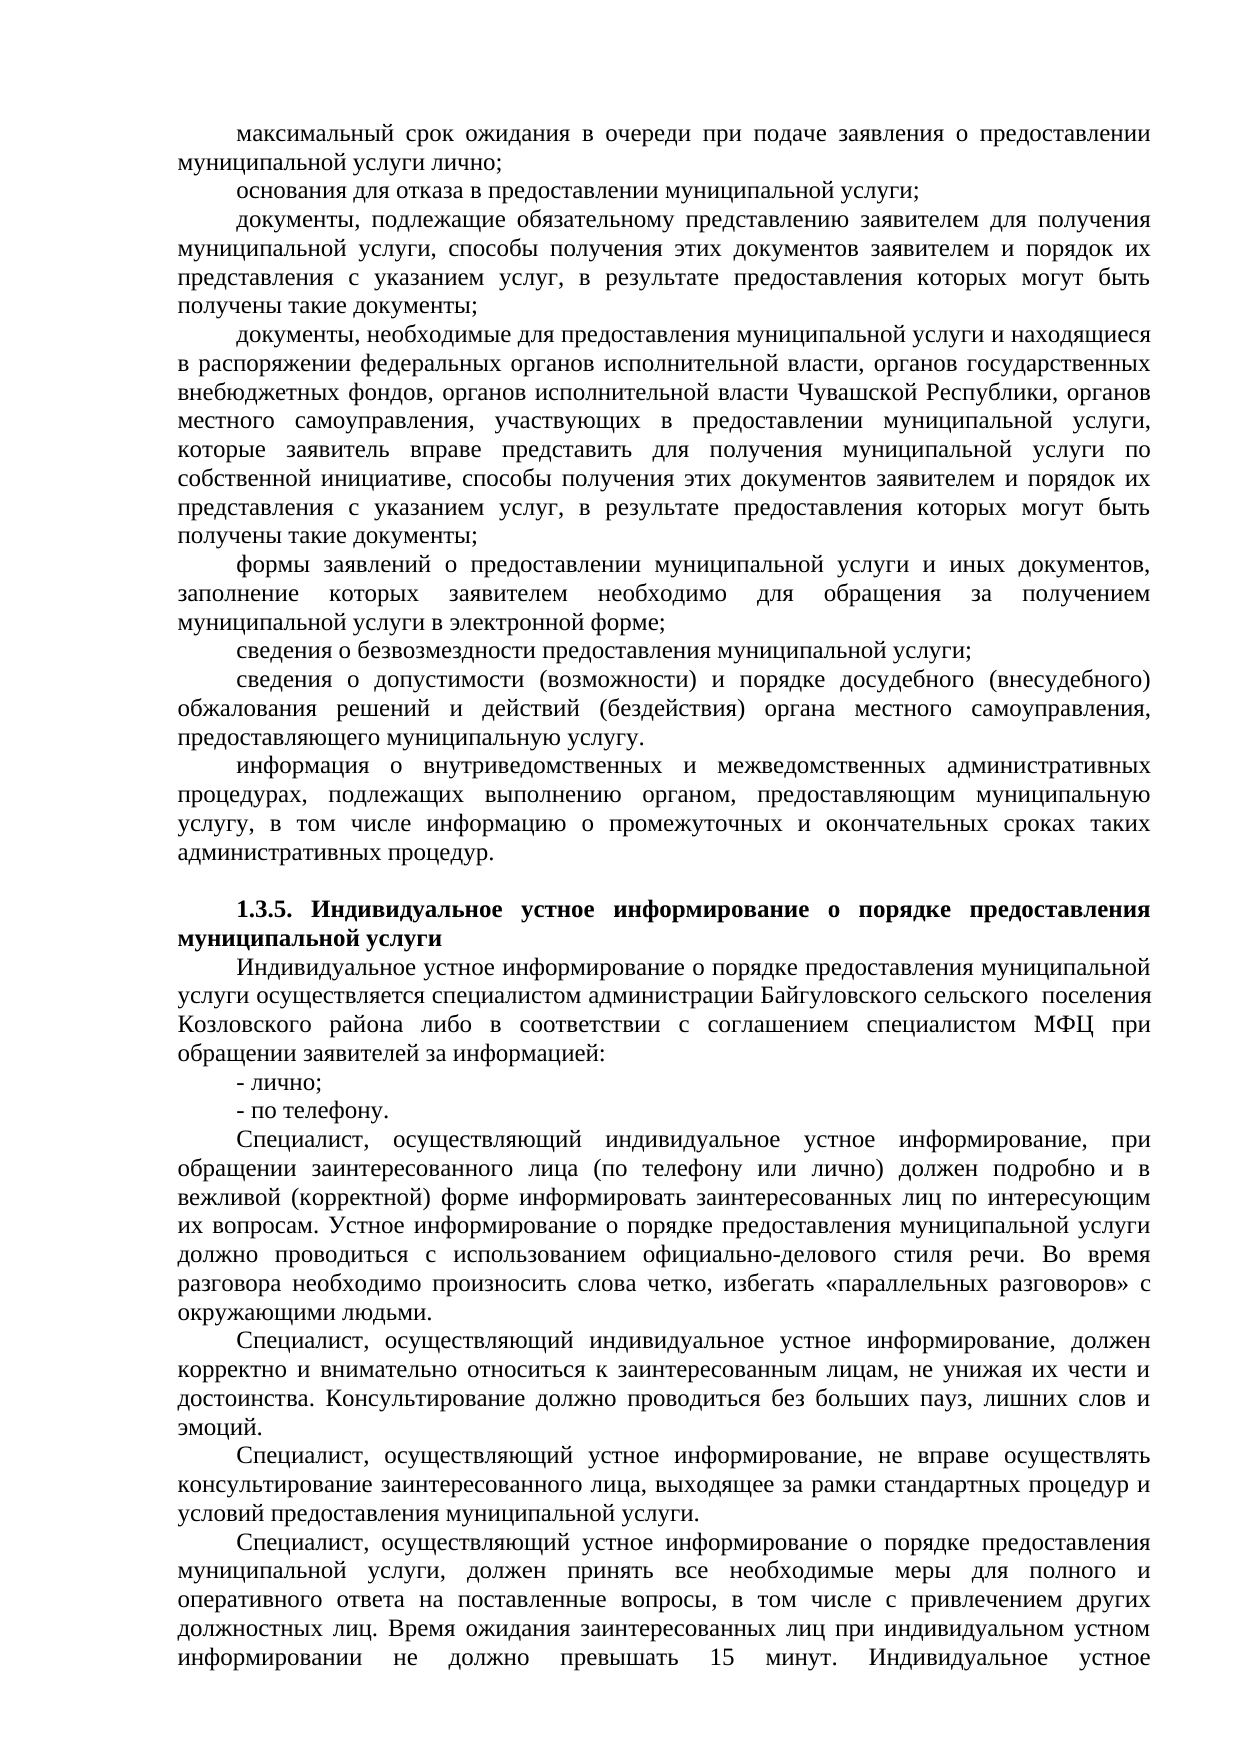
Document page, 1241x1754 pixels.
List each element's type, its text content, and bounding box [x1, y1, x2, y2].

text Специалист, осуществляющий индивидуальное устное информирование, должен корректно и внимательно относиться к заинтересованным лицам, не унижая их чести и достоинства. Консультирование должно проводиться без больших пауз, лишних слов и эмоций. [177, 1326, 1152, 1441]
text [177, 1527, 1152, 1671]
text сведения о допустимости (возможности) и порядке досудебного (внесудебного) обжалования решений и действий (бездействия) органа местного самоуправления, предоставляющего муниципальную услугу. [177, 664, 1152, 751]
text документы, подлежащие обязательному представлению заявителем для получения муниципальной услуги, способы получения этих документов заявителем и порядок их представления с указанием услуг, в результате предоставления которых могут быть получены такие документы; [177, 204, 1152, 319]
text информация о внутриведомственных и межведомственных административных процедурах, подлежащих выполнению органом, предоставляющим муниципальную услугу, в том числе информацию о промежуточных и окончательных сроках таких административных процедур. [177, 751, 1152, 866]
text - по телефону. [177, 1096, 1152, 1124]
text Индивидуальное устное информирование о порядке предоставления муниципальной услуги осуществляется специалистом администрации Байгуловского сельского поселения Козловского района либо в соответствии с соглашением специалистом МФЦ при обращении заявителей за информацией: [177, 952, 1152, 1067]
text - лично; [177, 1067, 1152, 1096]
text документы, необходимые для предоставления муниципальной услуги и находящиеся в распоряжении федеральных органов исполнительной власти, органов государственных внебюджетных фондов, органов исполнительной власти Чувашской Республики, органов местного самоуправления, участвующих в предоставлении муниципальной услуги, которые заявитель вправе представить для получения муниципальной услуги по собственной инициативе, способы получения этих документов заявителем и порядок их представления с указанием услуг, в результате предоставления которых могут быть получены такие документы; [177, 319, 1152, 549]
text основания для отказа в предоставлении муниципальной услуги; [177, 176, 1152, 204]
text Специалист, осуществляющий индивидуальное устное информирование, при обращении заинтересованного лица (по телефону или лично) должен подробно и в вежливой (корректной) форме информировать заинтересованных лиц по интересующим их вопросам. Устное информирование о порядке предоставления муниципальной услуги должно проводиться с использованием официально-делового стиля речи. Во время разговора необходимо произносить слова четко, избегать «параллельных разговоров» с окружающими людьми. [177, 1124, 1152, 1326]
text максимальный срок ожидания в очереди при подаче заявления о предоставлении муниципальной услуги лично; [177, 118, 1152, 176]
text 1.3.5. Индивидуальное устное информирование о порядке предоставления муниципальной услуги [177, 894, 1152, 952]
text формы заявлений о предоставлении муниципальной услуги и иных документов, заполнение которых заявителем необходимо для обращения за получением муниципальной услуги в электронной форме; [177, 549, 1152, 636]
text Специалист, осуществляющий устное информирование, не вправе осуществлять консультирование заинтересованного лица, выходящее за рамки стандартных процедур и условий предоставления муниципальной услуги. [177, 1441, 1152, 1527]
text сведения о безвозмездности предоставления муниципальной услуги; [177, 636, 1152, 664]
